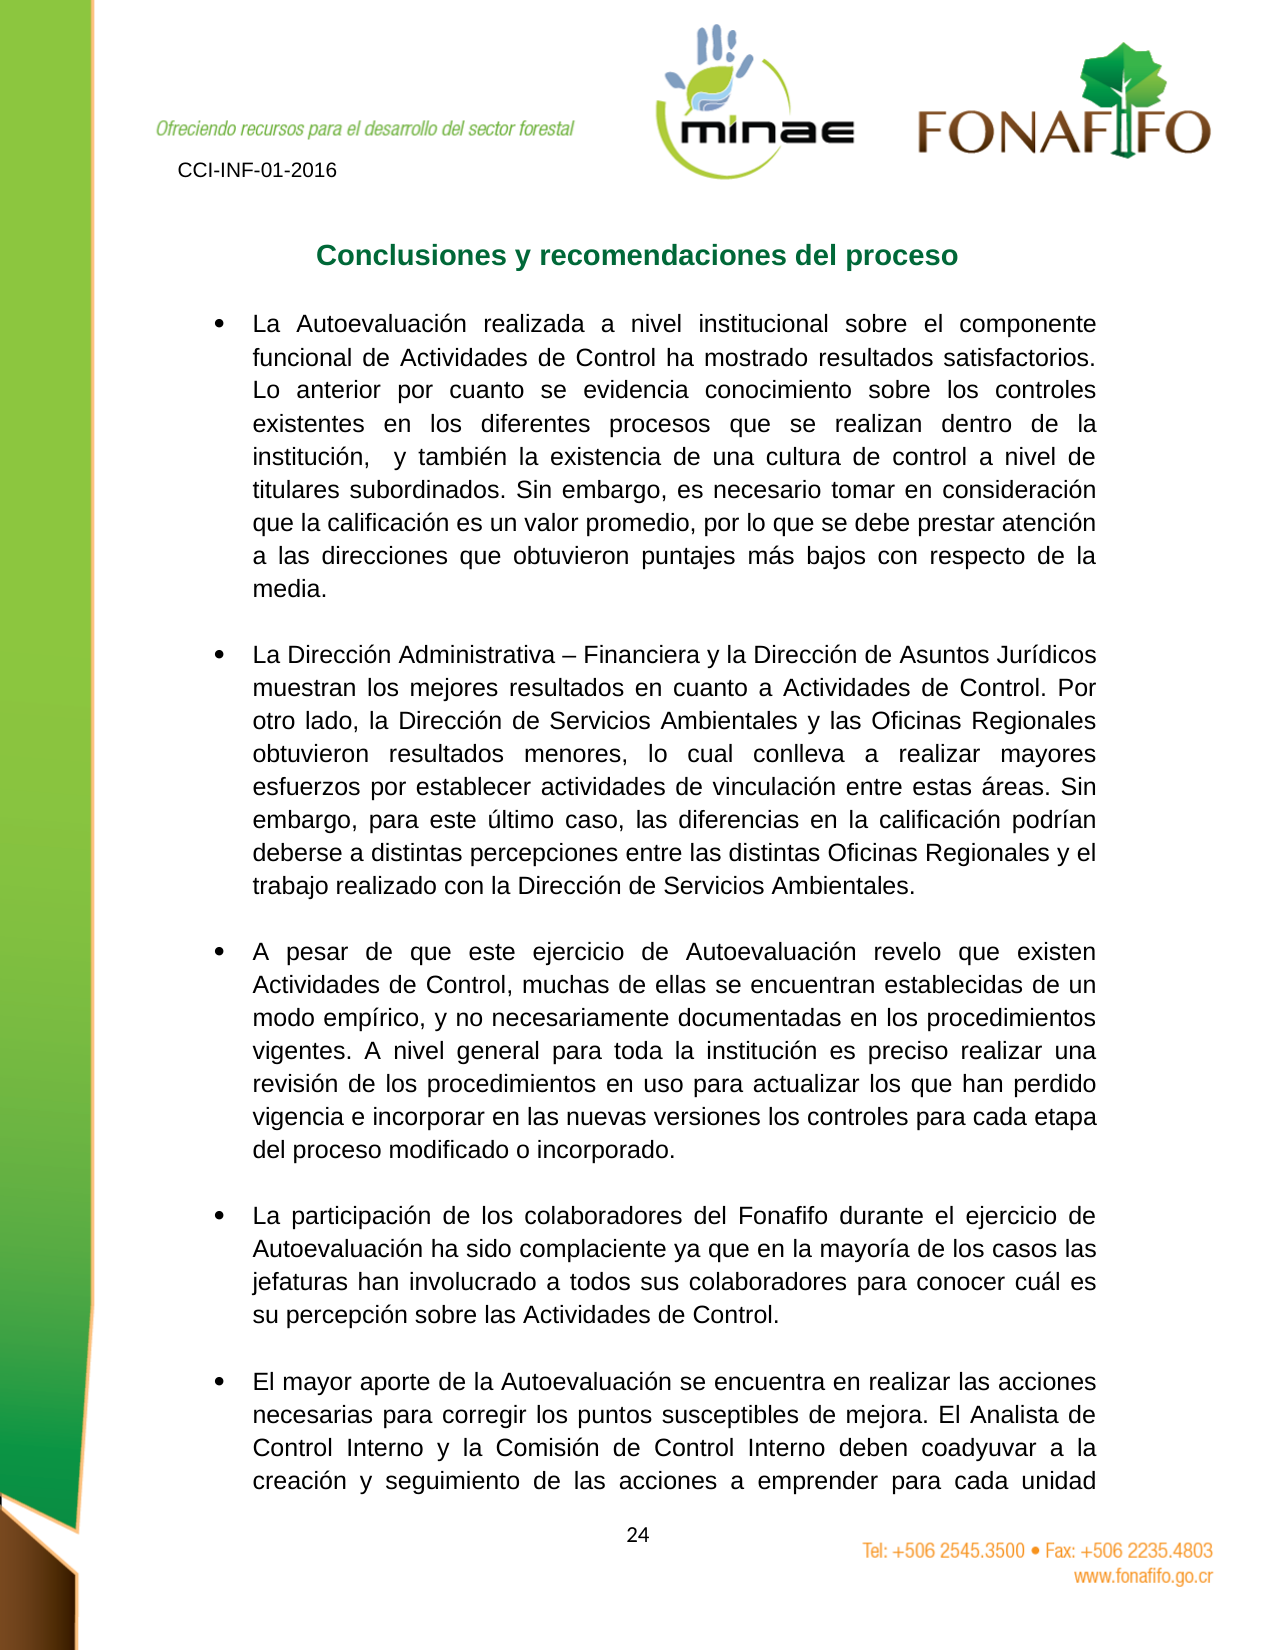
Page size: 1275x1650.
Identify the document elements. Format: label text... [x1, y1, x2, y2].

list La Autoevaluación realizada a nivel institucional sobre el componente funcional de Actividades de Control ha mostrado resultados satisfactorios. Lo anterior por cuanto se evidencia conocimiento sobre los controles existentes en los diferentes procesos que se realizan dentro de la institución, y también la existencia de una cultura de control a nivel de titulares subordinados. Sin embargo, es necesario tomar en consideración que la calificación es un valor promedio, por lo que se debe prestar atención a las direcciones que obtuvieron puntajes más bajos con respecto de la media. [215, 309, 1098, 602]
list La Dirección Administrativa – Financiera y la Dirección de Asuntos Jurídicos muestran los mejores resultados en cuanto a Actividades de Control. Por otro lado, la Dirección de Servicios Ambientales y las Oficinas Regionales obtuvieron resultados menores, lo cual conlleva a realizar mayores esfuerzos por establecer actividades de vinculación entre estas áreas. Sin embargo, para este último caso, las diferencias en la calificación podrían deberse a distintas percepciones entre las distintas Oficinas Regionales y el trabajo realizado con la Dirección de Servicios Ambientales. [215, 640, 1098, 900]
list A pesar de que este ejercicio de Autoevaluación revelo que existen Actividades de Control, muchas de ellas se encuentran establecidas de un modo empírico, y no necesariamente documentadas en los procedimientos vigentes. A nivel general para toda la institución es preciso realizar una revisión de los procedimientos en uso para actualizar los que han perdido vigencia e incorporar en las nuevas versiones los controles para cada etapa del proceso modificado o incorporado. [215, 937, 1098, 1164]
subtitle Conclusiones y recomendaciones del proceso [177, 238, 1098, 271]
list La participación de los colaboradores del Fonafifo durante el ejercicio de Autoevaluación ha sido complaciente ya que en la mayoría de los casos las jefaturas han involucrado a todos sus colaboradores para conocer cuál es su percepción sobre las Actividades de Control. [215, 1201, 1098, 1329]
picture [0, 0, 1275, 1650]
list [215, 1366, 1098, 1494]
